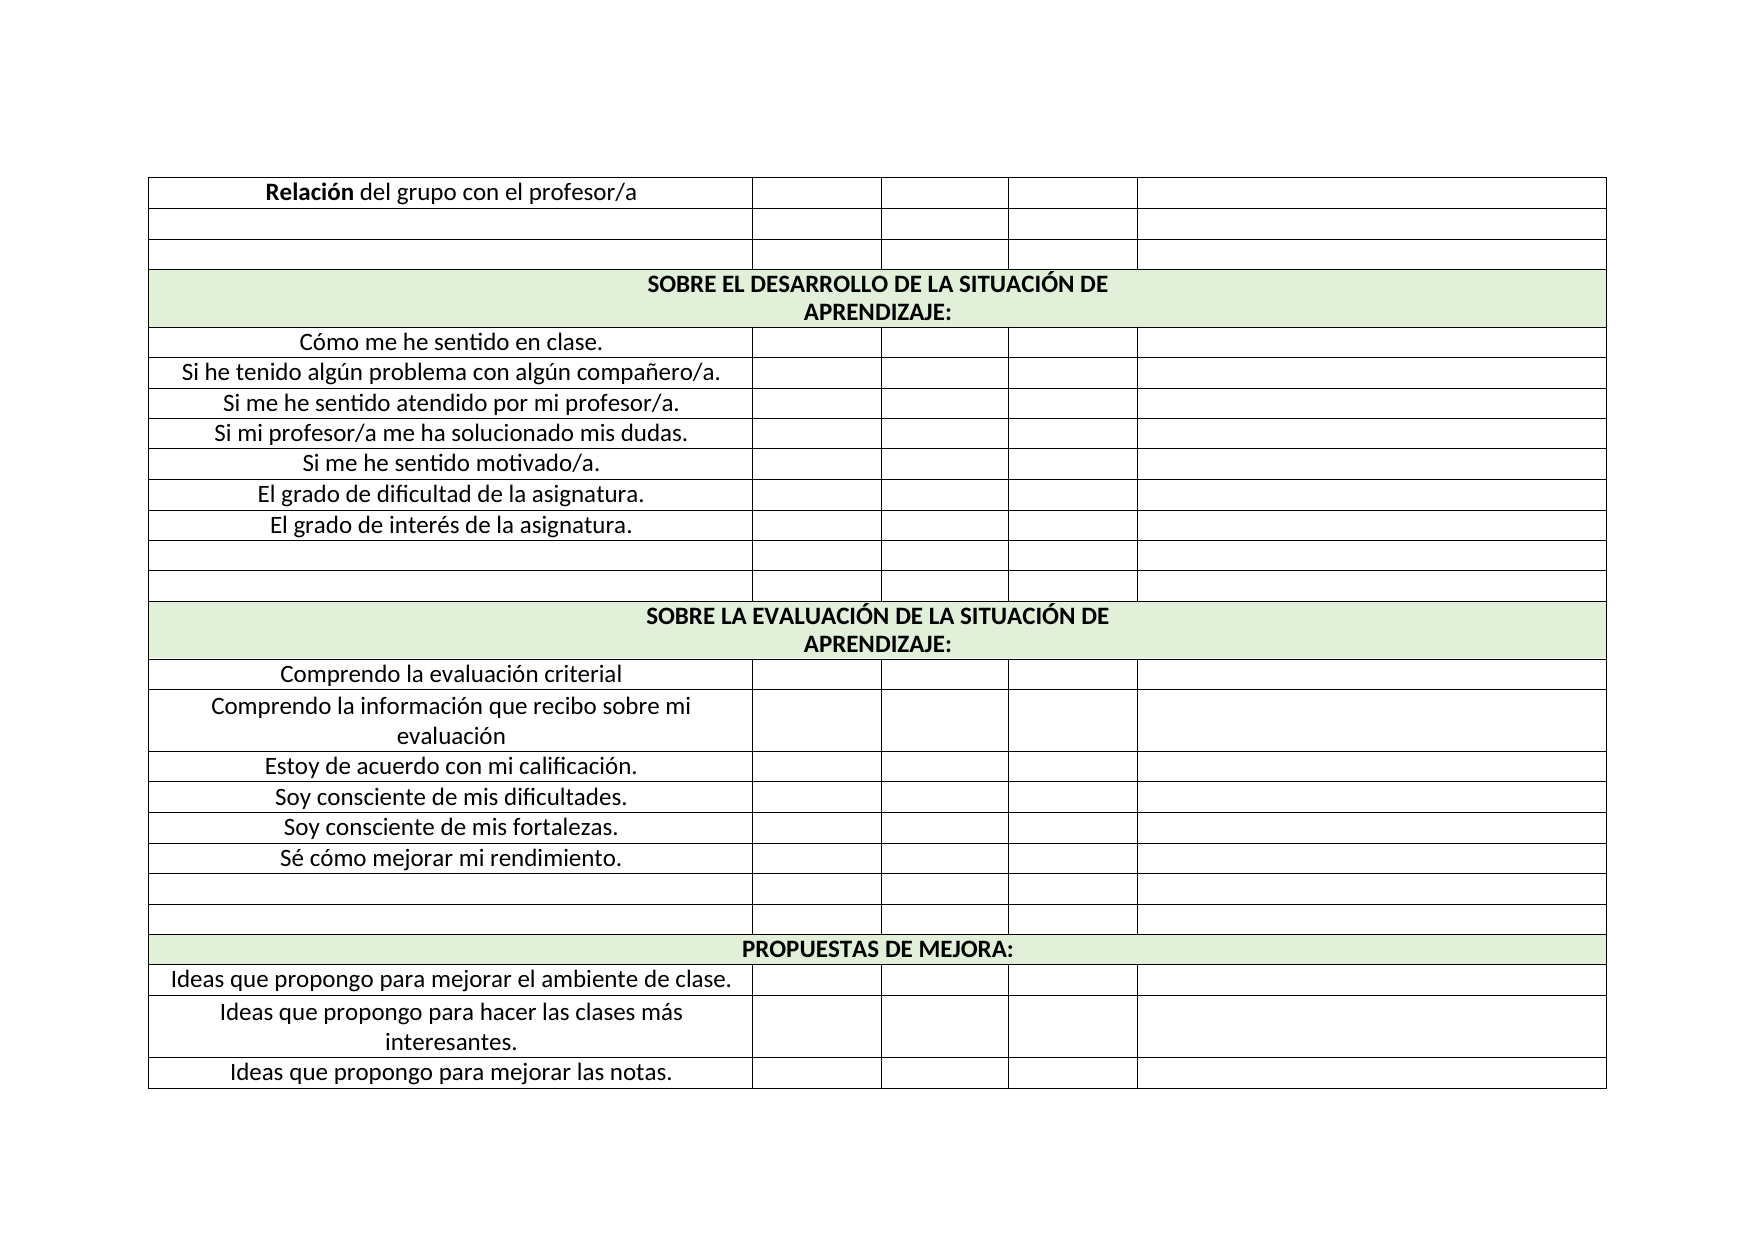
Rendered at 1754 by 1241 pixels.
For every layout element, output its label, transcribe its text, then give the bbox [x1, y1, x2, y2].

table_cell [753, 358, 881, 387]
table_cell [1009, 752, 1137, 781]
table_cell [882, 541, 1008, 570]
table_cell [1009, 996, 1137, 1057]
table_cell [753, 782, 881, 812]
table_cell [1138, 240, 1606, 269]
table_cell [753, 449, 881, 479]
table_cell [753, 1058, 881, 1088]
table_cell [753, 905, 881, 934]
table_cell [1009, 1058, 1137, 1088]
table_cell [1009, 209, 1137, 238]
table_cell [1009, 874, 1137, 903]
table_cell Si me he sentido motivado/a. [149, 449, 752, 479]
table_cell [753, 209, 881, 238]
table_cell [1009, 511, 1137, 540]
table_cell [753, 571, 881, 601]
table_cell Ideas que propongo para hacer las clases más interesantes. [149, 996, 752, 1057]
table_cell [882, 752, 1008, 781]
table_cell [882, 571, 1008, 601]
table_cell [1138, 965, 1606, 995]
table_cell [1138, 389, 1606, 418]
table_header [1138, 178, 1606, 208]
table_cell [1009, 690, 1137, 751]
table_cell [882, 480, 1008, 509]
table_cell [1138, 449, 1606, 479]
table_cell [882, 328, 1008, 357]
table_cell [1009, 813, 1137, 843]
table_cell [882, 782, 1008, 812]
table_cell Si mi profesor/a me ha solucionado mis dudas. [149, 419, 752, 448]
table_cell [882, 511, 1008, 540]
table_cell [753, 996, 881, 1057]
table_cell [1009, 571, 1137, 601]
table_cell [1009, 328, 1137, 357]
table_cell [1009, 419, 1137, 448]
table_header [882, 178, 1008, 208]
table_cell [1138, 328, 1606, 357]
table_cell [882, 660, 1008, 689]
table_cell [1009, 660, 1137, 689]
table_cell [149, 571, 752, 601]
table_header [753, 178, 881, 208]
table_cell [882, 996, 1008, 1057]
table_cell [753, 419, 881, 448]
table_header Relación del grupo con el profesor/a [149, 178, 752, 208]
table_cell [753, 328, 881, 357]
table_cell [1138, 874, 1606, 903]
table_cell [1009, 782, 1137, 812]
table_cell [882, 449, 1008, 479]
table_cell [1009, 965, 1137, 995]
table_cell [1138, 996, 1606, 1057]
table_cell [1009, 358, 1137, 387]
table_cell [753, 690, 881, 751]
table_cell [1138, 480, 1606, 509]
table_cell [753, 844, 881, 873]
table_cell Comprendo la evaluación criterial [149, 660, 752, 689]
table_cell [753, 660, 881, 689]
table_cell [1138, 571, 1606, 601]
table_cell SOBRE LA EVALUACIÓN DE LA SITUACIÓN DE APRENDIZAJE: [149, 602, 1606, 658]
table_cell Sé cómo mejorar mi rendimiento. [149, 844, 752, 873]
table_cell El grado de interés de la asignatura. [149, 511, 752, 540]
table_cell [1138, 752, 1606, 781]
table_cell [753, 813, 881, 843]
table_cell Soy consciente de mis dificultades. [149, 782, 752, 812]
table_cell [882, 358, 1008, 387]
table_cell El grado de dificultad de la asignatura. [149, 480, 752, 509]
table_cell [882, 813, 1008, 843]
table_cell [1138, 844, 1606, 873]
table_cell [1138, 660, 1606, 689]
table_cell [1138, 782, 1606, 812]
table_cell [882, 905, 1008, 934]
table_cell [882, 389, 1008, 418]
table_cell [882, 209, 1008, 238]
table_cell [1009, 844, 1137, 873]
table_cell [882, 690, 1008, 751]
table_cell [882, 874, 1008, 903]
table_cell [882, 240, 1008, 269]
table_cell Ideas que propongo para mejorar el ambiente de clase. [149, 965, 752, 995]
table_cell [1138, 209, 1606, 238]
table_cell Estoy de acuerdo con mi calificación. [149, 752, 752, 781]
table_cell [753, 752, 881, 781]
table_cell Ideas que propongo para mejorar las notas. [149, 1058, 752, 1088]
table_cell Si he tenido algún problema con algún compañero/a. [149, 358, 752, 387]
table_cell [1009, 449, 1137, 479]
table_cell [753, 511, 881, 540]
table_cell [1138, 541, 1606, 570]
table_cell [753, 389, 881, 418]
table_cell [1138, 419, 1606, 448]
table_cell [1138, 511, 1606, 540]
table_cell SOBRE EL DESARROLLO DE LA SITUACIÓN DE APRENDIZAJE: [149, 270, 1606, 327]
table_cell [149, 905, 752, 934]
table_cell [1009, 389, 1137, 418]
table_cell [882, 844, 1008, 873]
table_cell [1009, 480, 1137, 509]
table_cell [149, 240, 752, 269]
table_cell [753, 240, 881, 269]
table_cell [1138, 813, 1606, 843]
table_cell [149, 874, 752, 903]
table_cell [149, 541, 752, 570]
table_cell Comprendo la información que recibo sobre mi evaluación [149, 690, 752, 751]
table_cell PROPUESTAS DE MEJORA: [149, 935, 1606, 964]
table_cell [1138, 905, 1606, 934]
table_cell [753, 965, 881, 995]
table_cell [753, 541, 881, 570]
table_cell Cómo me he sentido en clase. [149, 328, 752, 357]
table_cell [1138, 690, 1606, 751]
table_cell [1009, 240, 1137, 269]
table_header [1009, 178, 1137, 208]
table_cell [1138, 358, 1606, 387]
table_cell [753, 480, 881, 509]
table_cell [882, 419, 1008, 448]
table_cell Soy consciente de mis fortalezas. [149, 813, 752, 843]
table_cell [149, 209, 752, 238]
table_cell [1009, 541, 1137, 570]
table_cell [882, 965, 1008, 995]
table_cell [1009, 905, 1137, 934]
table_cell [882, 1058, 1008, 1088]
table_cell [753, 874, 881, 903]
table_cell [1138, 1058, 1606, 1088]
table_cell Si me he sentido atendido por mi profesor/a. [149, 389, 752, 418]
